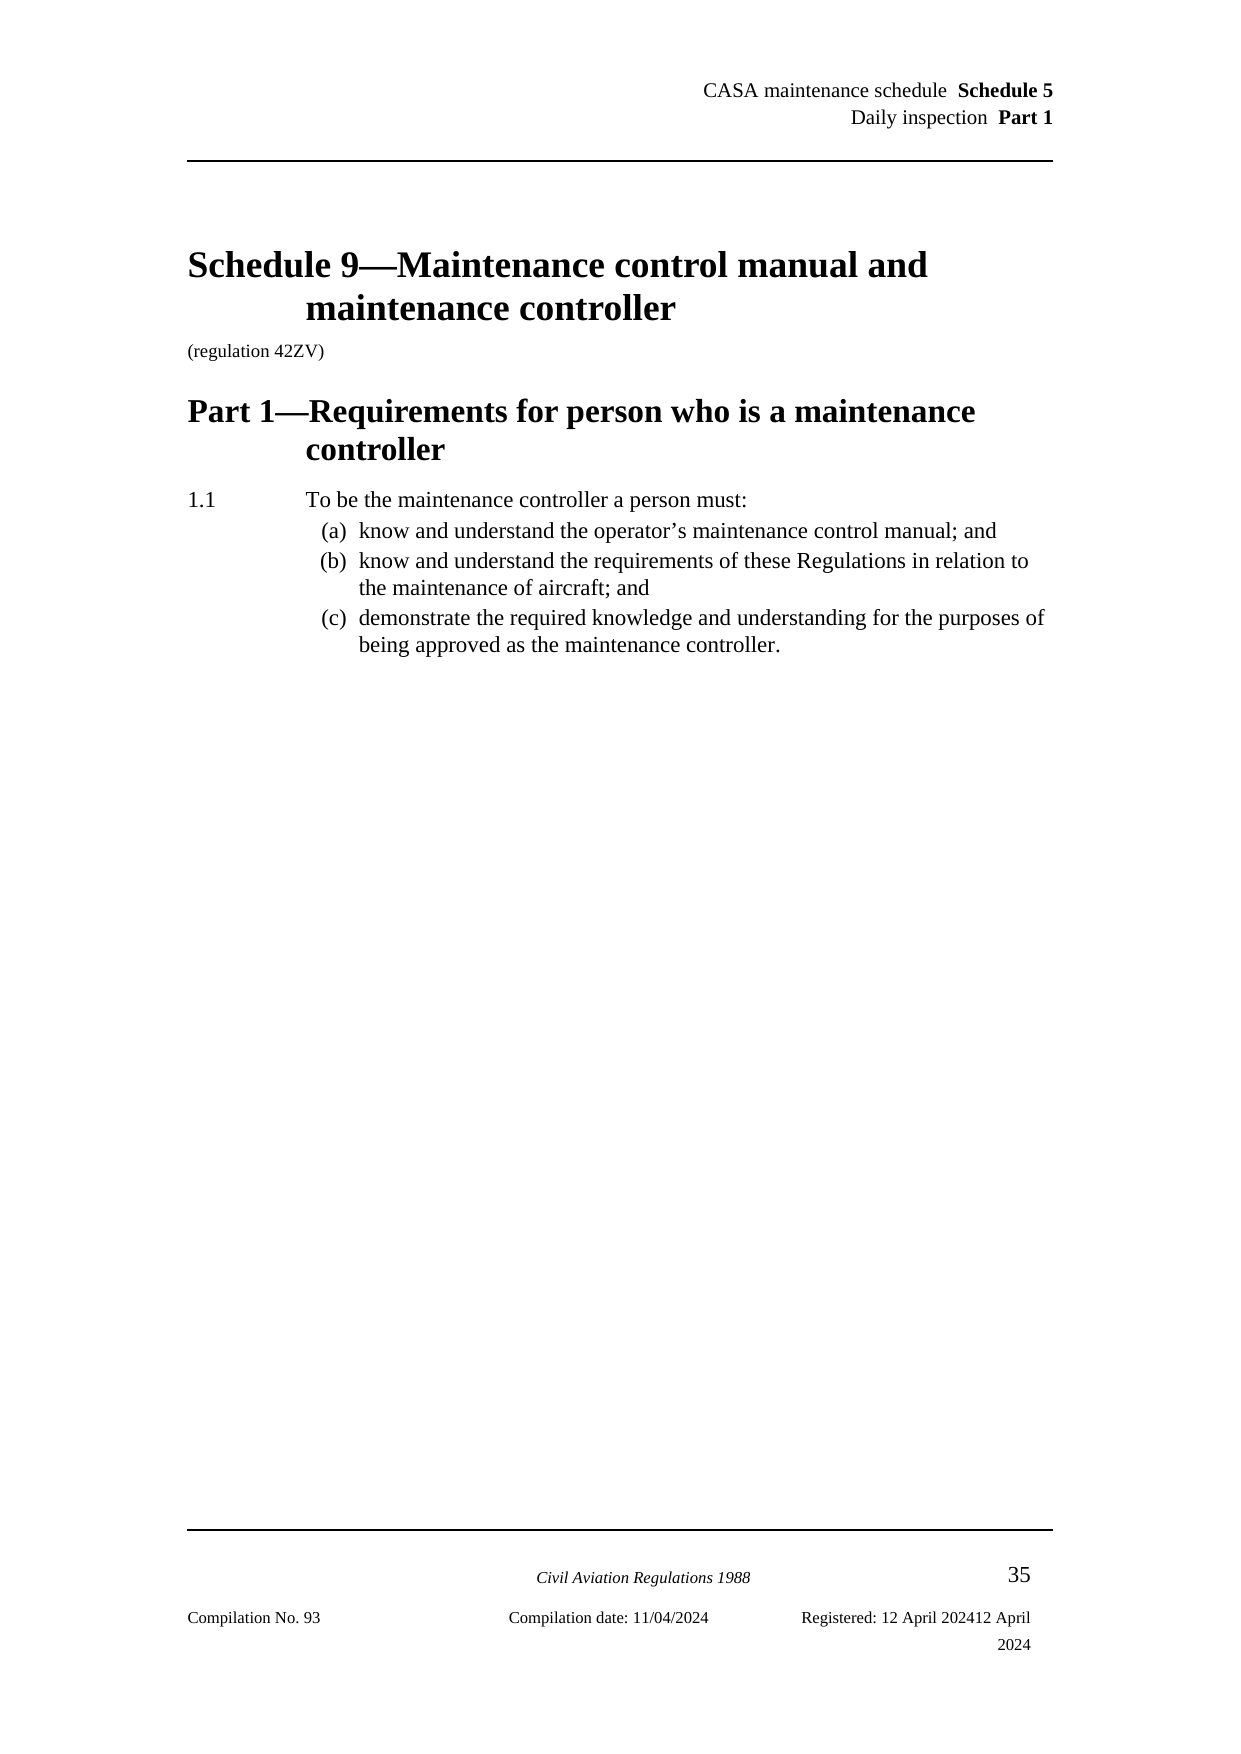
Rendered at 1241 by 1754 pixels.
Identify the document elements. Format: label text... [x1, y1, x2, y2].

text (b) know and understand the requirements of these Regulations in relation to the maintenance of aircraft; and [187, 547, 1053, 600]
text (c) demonstrate the required knowledge and understanding for the purposes of being approved as the maintenance controller. [187, 604, 1053, 657]
text (a) know and understand the operator’s maintenance control manual; and [187, 517, 1053, 543]
text 1.1 To be the maintenance controller a person must: [187, 486, 1053, 513]
text Part 1—Requirements for person who is a maintenance controller [187, 391, 1053, 468]
text Schedule 9—Maintenance control manual and maintenance controller [187, 242, 1053, 328]
text (regulation 42ZV) [187, 341, 1053, 362]
